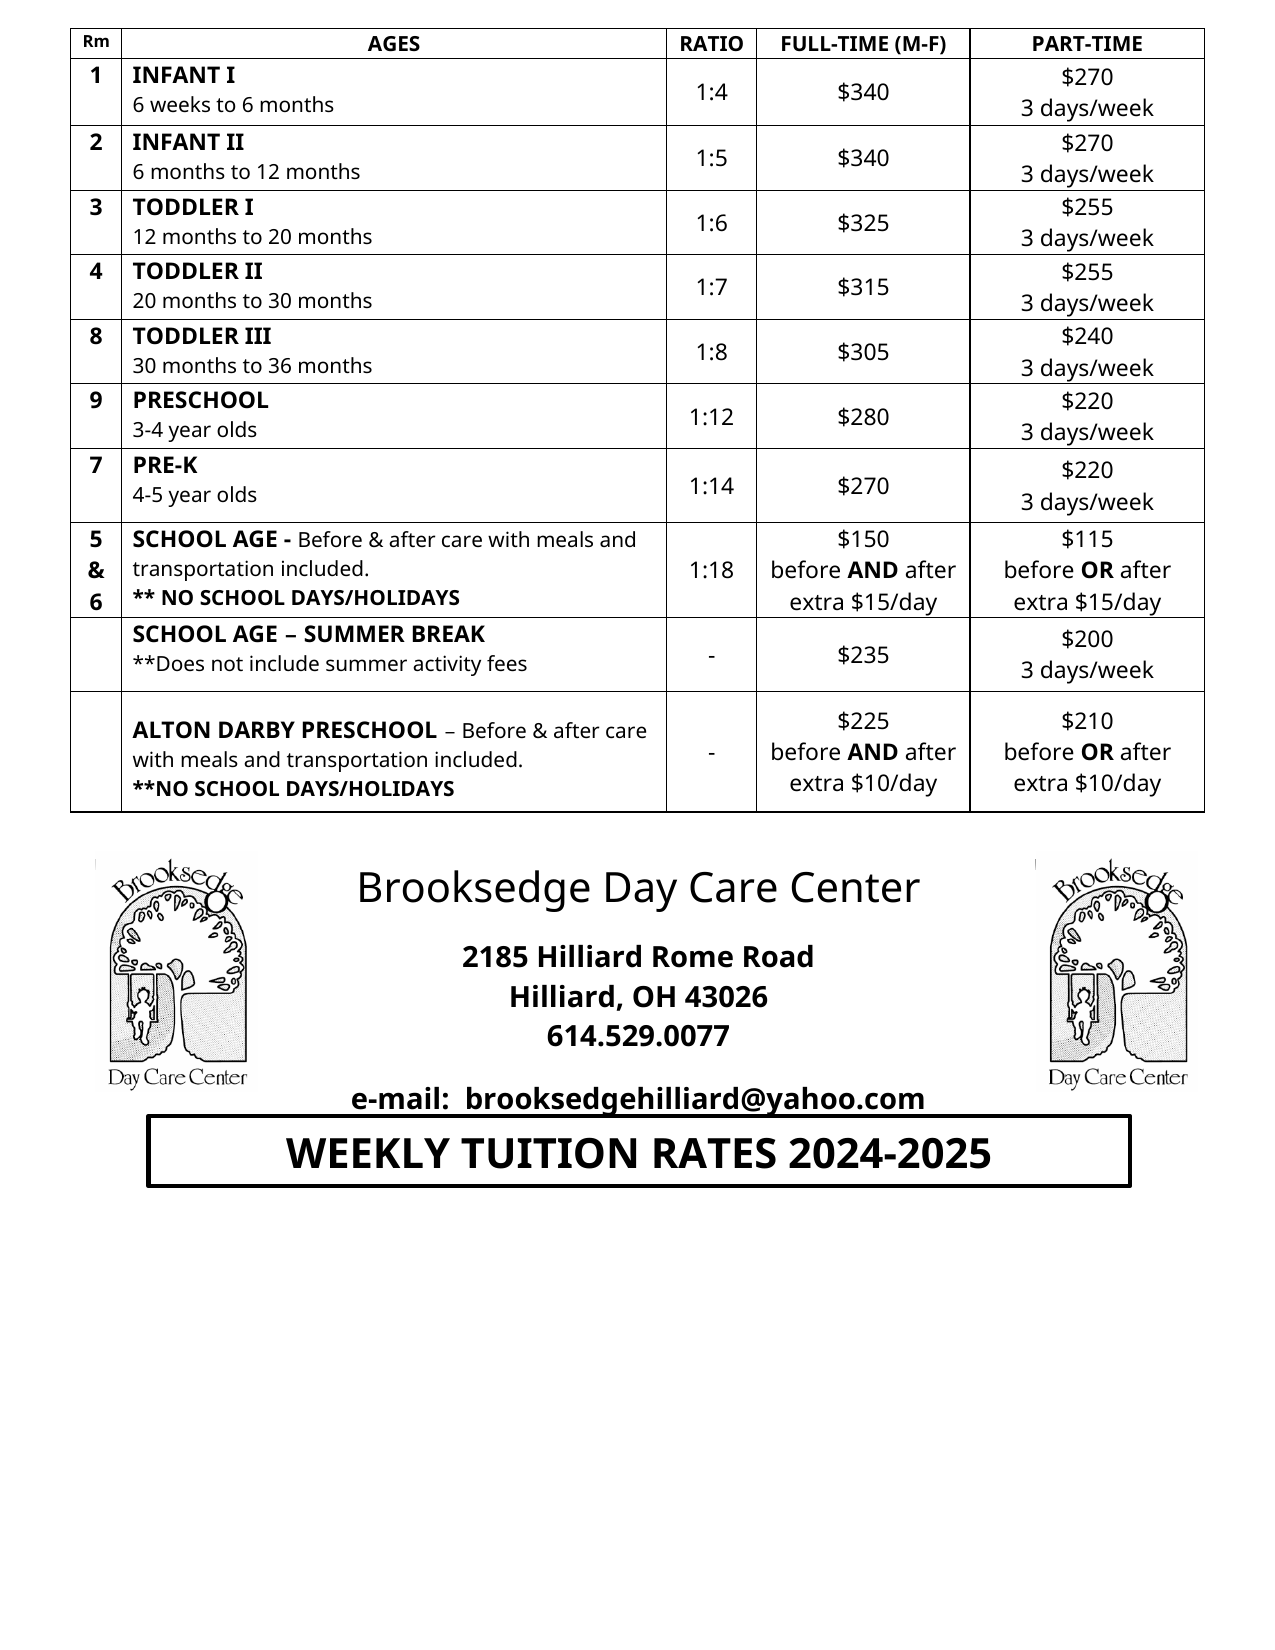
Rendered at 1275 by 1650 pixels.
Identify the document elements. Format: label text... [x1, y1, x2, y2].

table_cell $270 [757, 449, 969, 522]
table_cell 1:4 [667, 59, 756, 125]
table_cell $255 3 days/week [971, 191, 1204, 254]
table_cell $280 [757, 384, 969, 448]
table_header RATIO [667, 29, 756, 58]
table_cell ALTON DARBY PRESCHOOL – Before & after care with meals and transportation included. **NO SCHOOL DAYS/HOLIDAYS [122, 692, 666, 811]
table_cell 1:5 [667, 126, 756, 189]
table_cell $270 3 days/week [971, 59, 1204, 125]
table_cell 1:12 [667, 384, 756, 448]
table_cell $270 3 days/week [971, 126, 1204, 189]
table_cell 7 [71, 449, 121, 522]
table_cell TODDLER I 12 months to 20 months [122, 191, 666, 254]
table_cell 3 [71, 191, 121, 254]
table_cell $255 3 days/week [971, 255, 1204, 319]
table_cell 1:8 [667, 320, 756, 383]
table_cell 9 [71, 384, 121, 448]
table_cell PRE-K 4-5 year olds [122, 449, 666, 522]
table_cell $150 before AND after extra $15/day [757, 523, 969, 617]
table_header PART-TIME [971, 29, 1204, 58]
table_cell 1:18 [667, 523, 756, 617]
table_cell $235 [757, 618, 969, 691]
table_cell 1 [71, 59, 121, 125]
table_cell $220 3 days/week [971, 449, 1204, 522]
table_cell $340 [757, 126, 969, 189]
table_cell $225 before AND after extra $10/day [757, 692, 969, 811]
table_cell $340 [757, 59, 969, 125]
table_cell 8 [71, 320, 121, 383]
table_cell 5 & 6 [71, 523, 121, 617]
table_cell 1:7 [667, 255, 756, 319]
table_cell [71, 692, 121, 811]
table_cell 1:14 [667, 449, 756, 522]
table_cell $240 3 days/week [971, 320, 1204, 383]
table_cell $115 before OR after extra $15/day [971, 523, 1204, 617]
table_cell INFANT II 6 months to 12 months [122, 126, 666, 189]
table_cell PRESCHOOL 3-4 year olds [122, 384, 666, 448]
table_cell 1:6 [667, 191, 756, 254]
table_cell $315 [757, 255, 969, 319]
table_cell SCHOOL AGE - Before & after care with meals and transportation included. ** NO SCHOOL DAYS/HOLIDAYS [122, 523, 666, 617]
table_cell 2 [71, 126, 121, 189]
table_cell INFANT I 6 weeks to 6 months [122, 59, 666, 125]
table_cell $305 [757, 320, 969, 383]
table_header Rm [71, 29, 121, 58]
table_cell $325 [757, 191, 969, 254]
picture [95, 851, 258, 1092]
table_header FULL-TIME (M-F) [757, 29, 969, 58]
table_cell TODDLER III 30 months to 36 months [122, 320, 666, 383]
table_cell - [667, 618, 756, 691]
table_cell $200 3 days/week [971, 618, 1204, 691]
table_cell - [667, 692, 756, 811]
table_cell [71, 618, 121, 691]
table_header AGES [122, 29, 666, 58]
picture [1035, 851, 1199, 1092]
table_cell TODDLER II 20 months to 30 months [122, 255, 666, 319]
table_cell SCHOOL AGE – SUMMER BREAK **Does not include summer activity fees [122, 618, 666, 691]
table_cell 4 [71, 255, 121, 319]
table_cell $220 3 days/week [971, 384, 1204, 448]
table_cell $210 before OR after extra $10/day [971, 692, 1204, 811]
